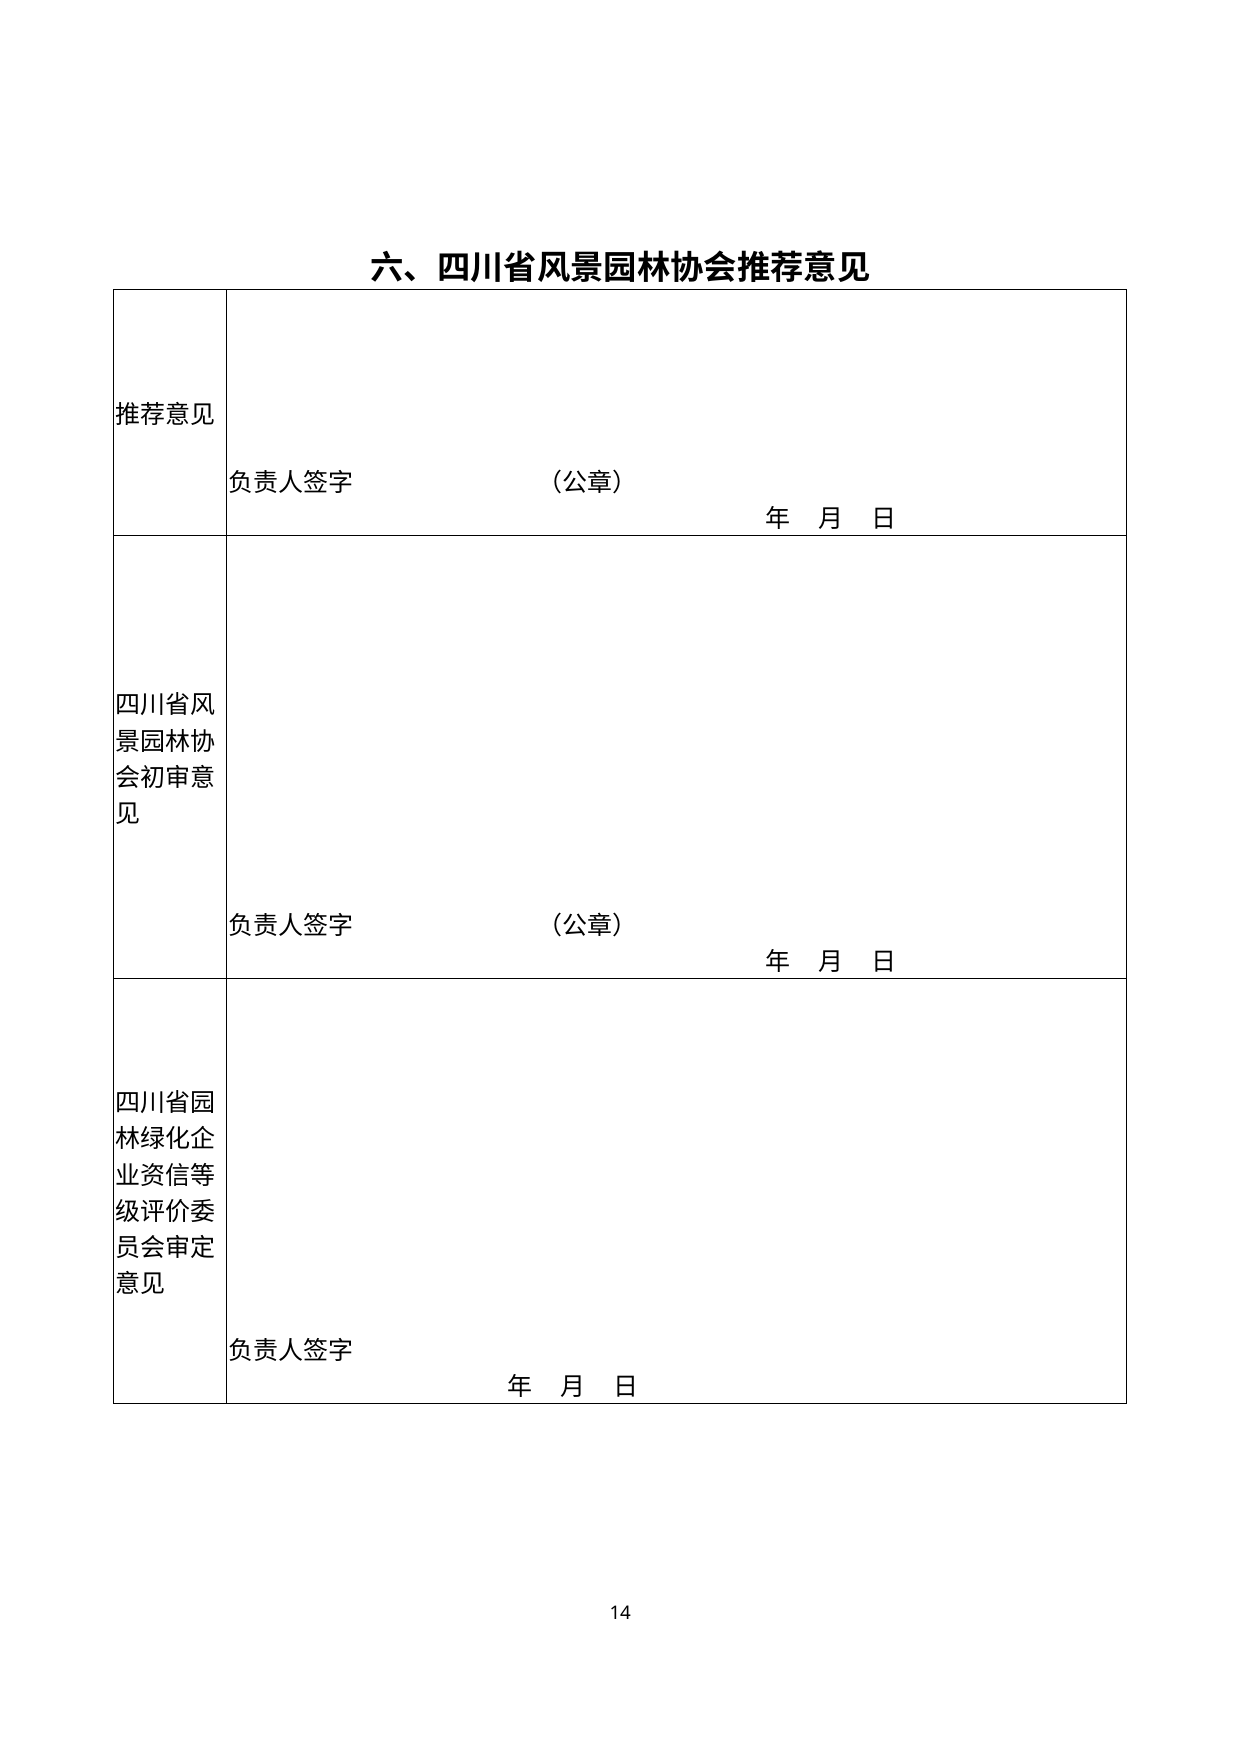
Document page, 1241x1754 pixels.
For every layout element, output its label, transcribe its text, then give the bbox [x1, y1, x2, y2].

table_cell 四川省风景园林协会初审意见 [114, 536, 226, 978]
table_cell 四川省园林绿化企业资信等级评价委员会审定意见 [114, 979, 226, 1403]
table_header 推荐意见 [114, 290, 226, 534]
table_header 负责人签字 （公章） 年 月 日 [227, 290, 1126, 534]
table_cell 负责人签字 年 月 日 [227, 979, 1126, 1403]
table_cell 负责人签字 （公章） 年 月 日 [227, 536, 1126, 978]
text 六、四川省风景园林协会推荐意见 [187, 241, 1053, 289]
